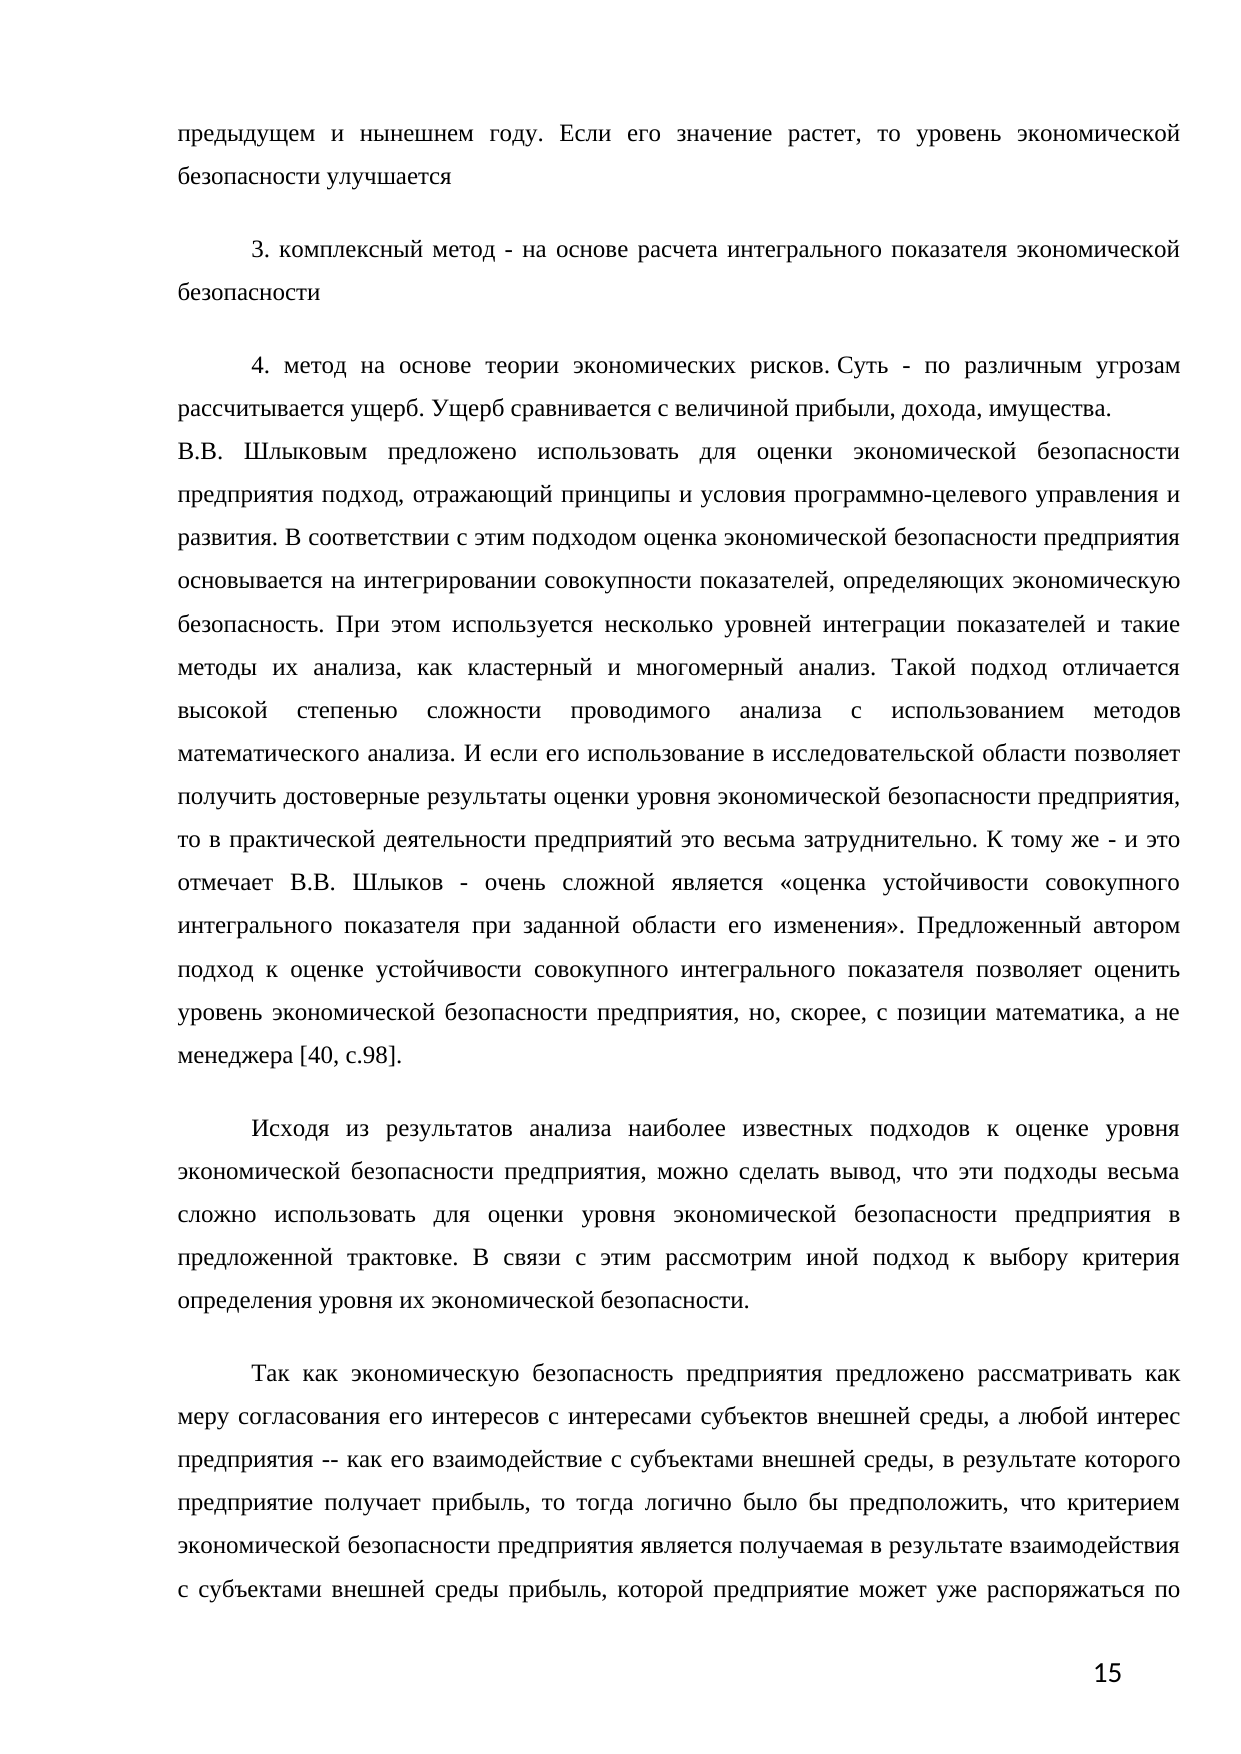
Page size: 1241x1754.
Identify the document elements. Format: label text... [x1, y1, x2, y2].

text Исходя из результатов анализа наиболее известных подходов к оценке уровня экономической безопасности предприятия, можно сделать вывод, что эти подходы весьма сложно использовать для оценки уровня экономической безопасности предприятия в предложенной трактовке. В связи с этим рассмотрим иной подход к выбору критерия определения уровня их экономической безопасности. [177, 1113, 1181, 1314]
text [177, 118, 1181, 190]
text 4. метод на основе теории экономических рисков. Суть - по различным угрозам рассчитывается ущерб. Ущерб сравнивается с величиной прибыли, дохода, имущества. [177, 350, 1181, 422]
text В.В. Шлыковым предложено использовать для оценки экономической безопасности предприятия подход, отражающий принципы и условия программно-целевого управления и развития. В соответствии с этим подходом оценка экономической безопасности предприятия основывается на интегрировании совокупности показателей, определяющих экономическую безопасность. При этом используется несколько уровней интеграции показателей и такие методы их анализа, как кластерный и многомерный анализ. Такой подход отличается высокой степенью сложности проводимого анализа с использованием методов математического анализа. И если его использование в исследовательской области позволяет получить достоверные результаты оценки уровня экономической безопасности предприятия, то в практической деятельности предприятий это весьма затруднительно. К тому же - и это отмечает В.В. Шлыков - очень сложной является «оценка устойчивости совокупного интегрального показателя при заданной области его изменения». Предложенный автором подход к оценке устойчивости совокупного интегрального показателя позволяет оценить уровень экономической безопасности предприятия, но, скорее, с позиции математика, а не менеджера [40, с.98]. [177, 436, 1181, 1069]
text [177, 1358, 1181, 1602]
text 3. комплексный метод - на основе расчета интегрального показателя экономической безопасности [177, 234, 1181, 306]
